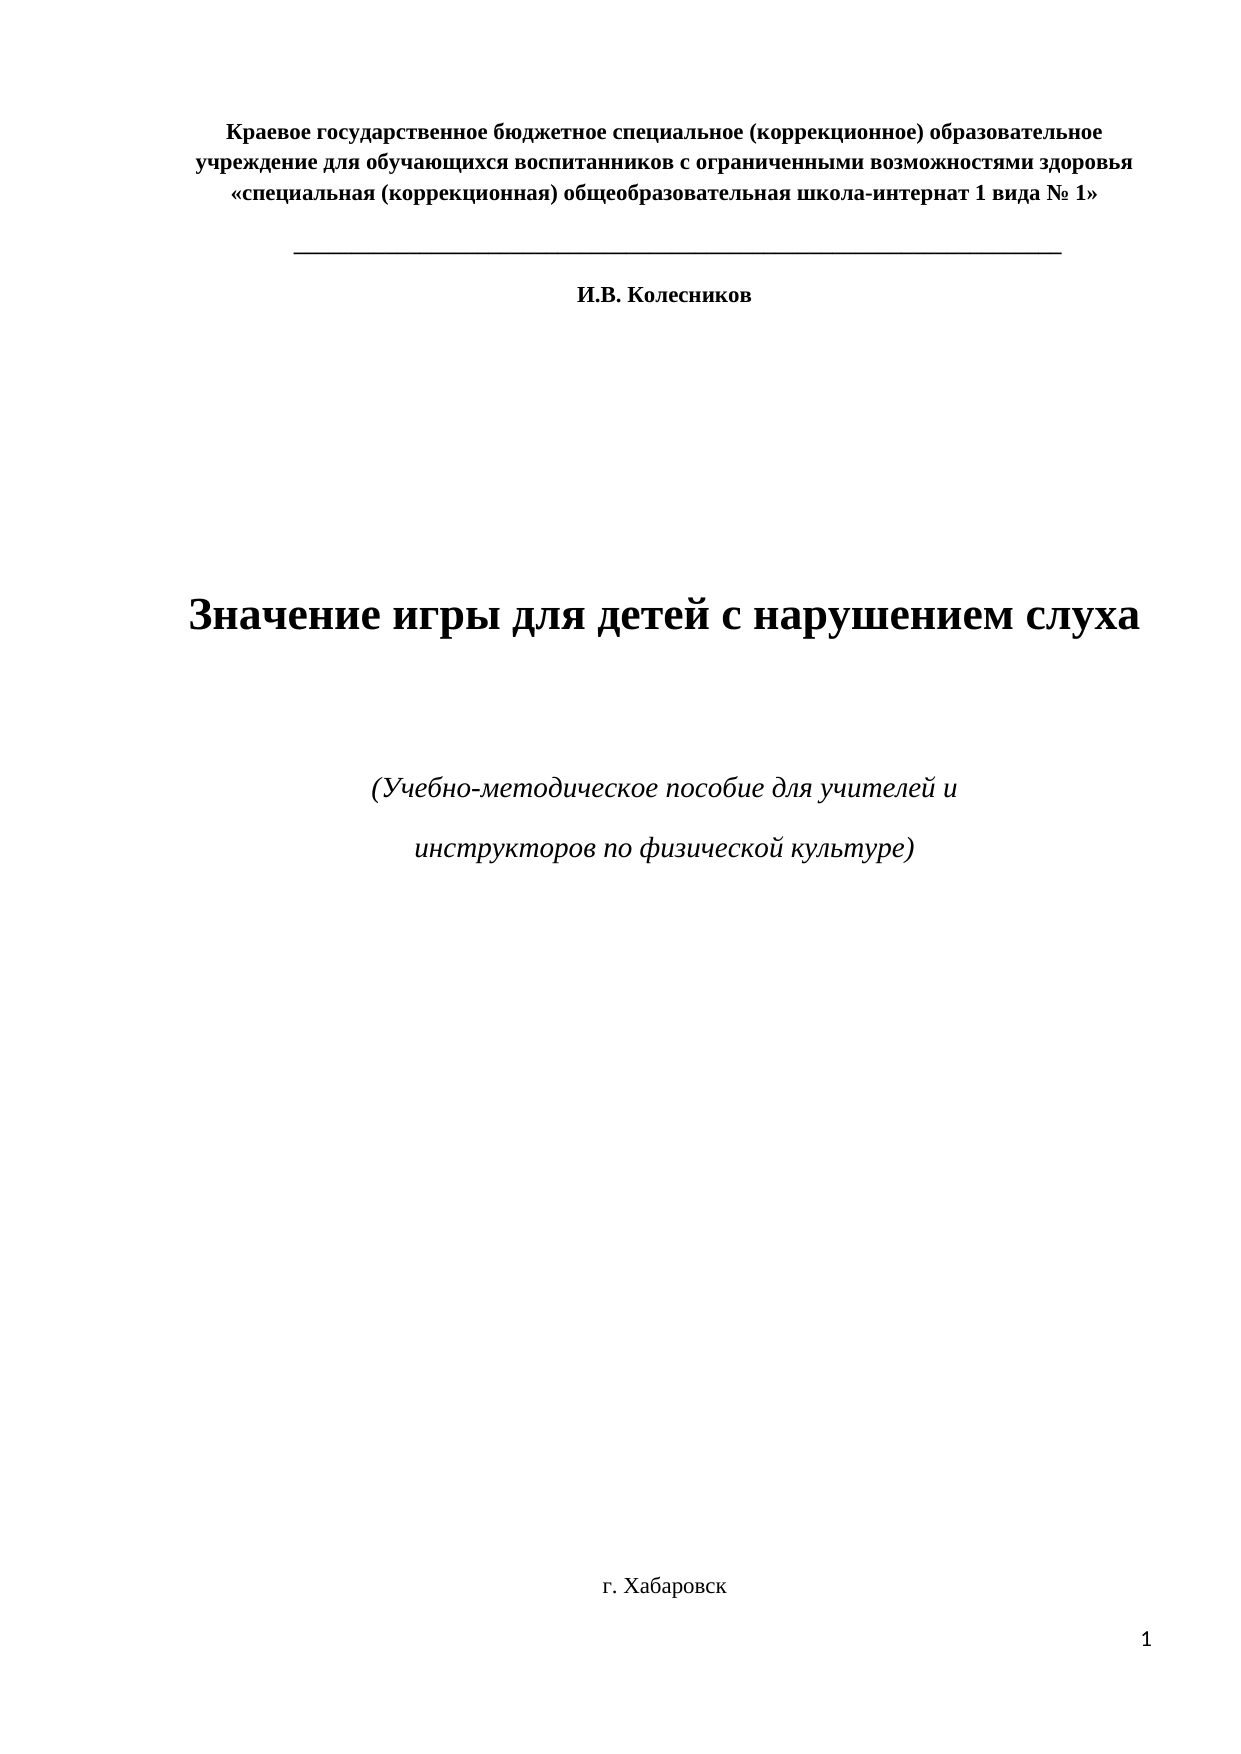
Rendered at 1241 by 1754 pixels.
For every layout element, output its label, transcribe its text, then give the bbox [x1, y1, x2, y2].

text (Учебно-методическое пособие для учителей и [177, 770, 1152, 804]
text Краевое государственное бюджетное специальное (коррекционное) образовательное учреждение для обучающихся воспитанников с ограниченными возможностями здоровья «специальная (коррекционная) общеобразовательная школа-интернат 1 вида № 1» [177, 118, 1152, 205]
text г. Хабаровск [177, 1572, 1152, 1599]
text Значение игры для детей с нарушением слуха [177, 587, 1152, 639]
text И.В. Колесников [177, 281, 1152, 307]
text инструкторов по физической культуре) [177, 830, 1152, 863]
text ___________________________________________________________________ [177, 229, 1167, 256]
